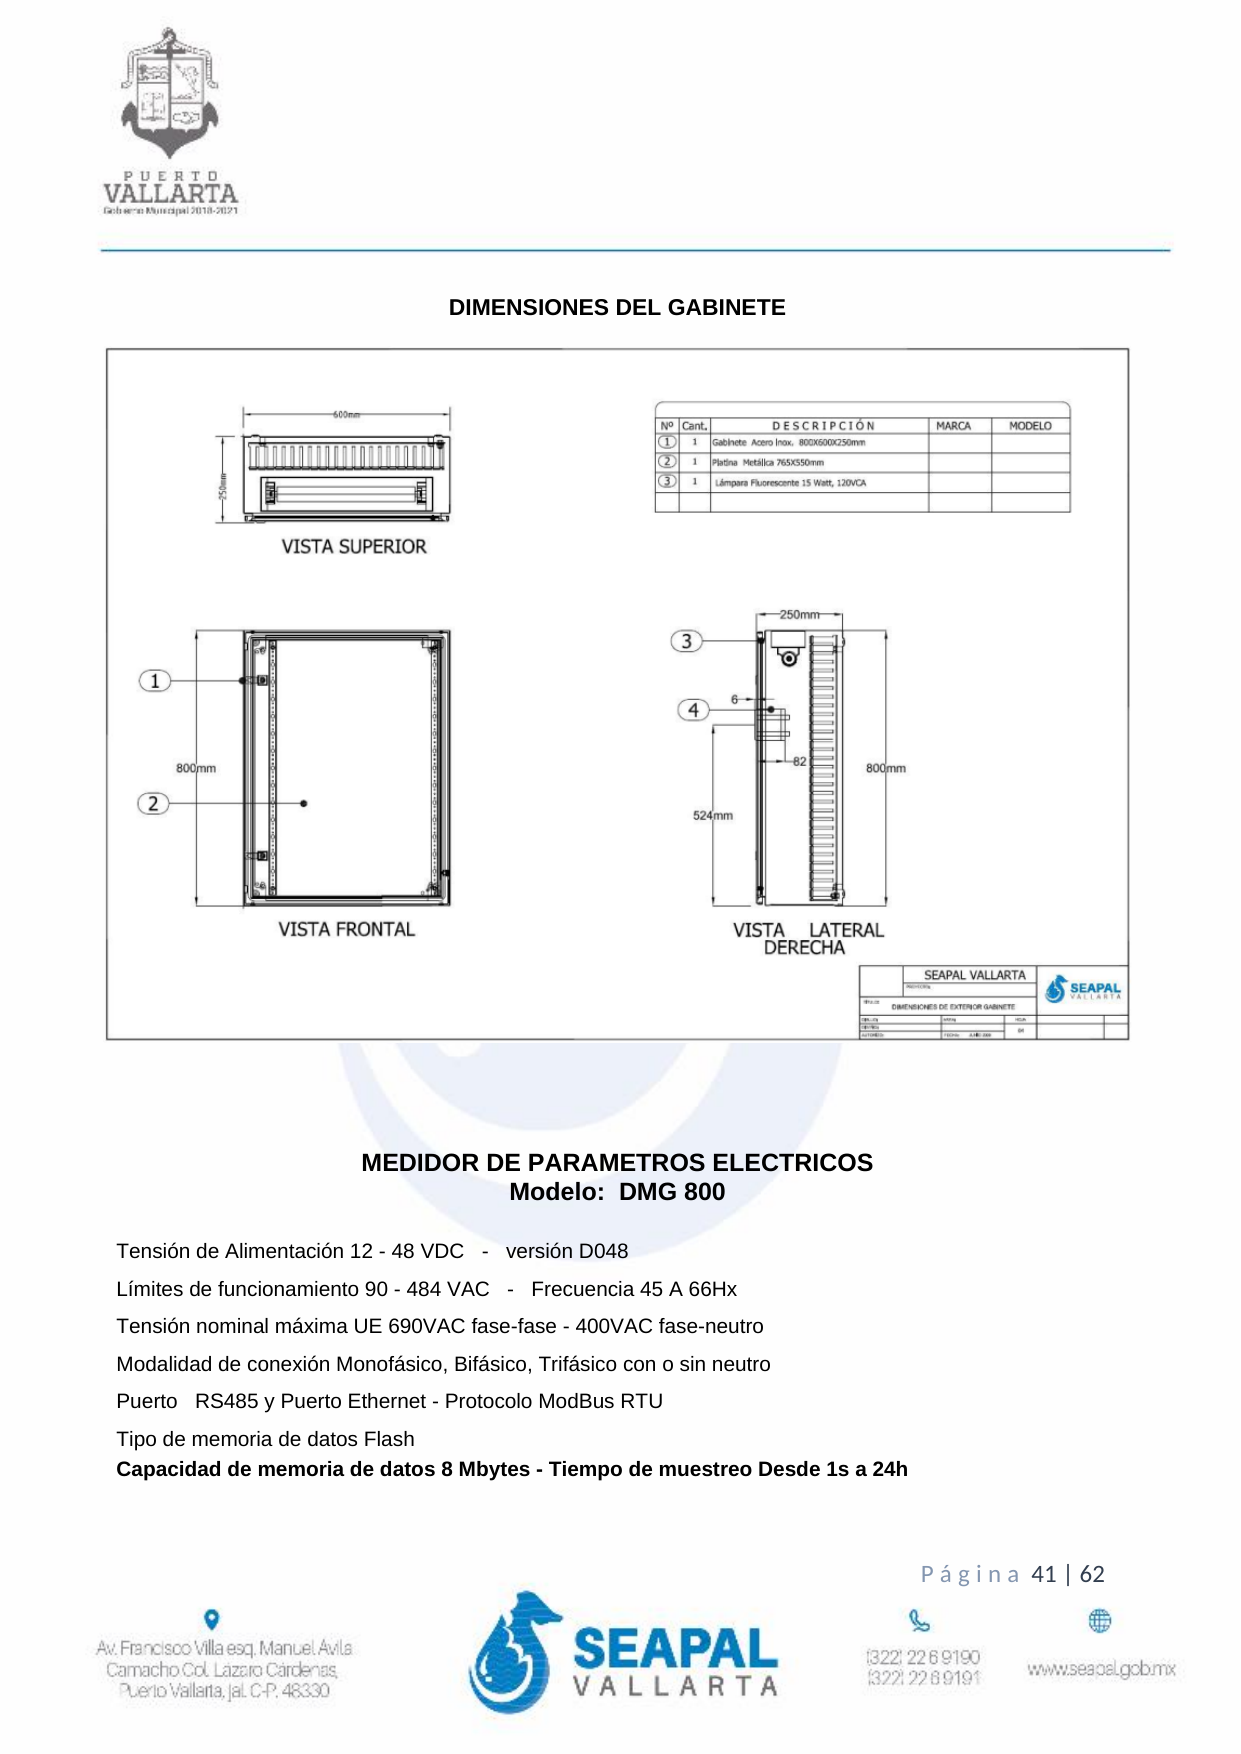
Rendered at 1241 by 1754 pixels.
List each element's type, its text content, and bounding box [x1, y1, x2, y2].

table_cell Modalidad de conexión Monofásico, Bifásico, Trifásico con o sin neutro [109, 1345, 1126, 1382]
table_cell Tipo de memoria de datos Flash [109, 1420, 1126, 1457]
text MEDIDOR DE PARAMETROS ELECTRICOS [103, 1148, 1132, 1177]
text DIMENSIONES DEL GABINETE [103, 294, 1132, 320]
table_cell Tensión nominal máxima UE 690VAC fase-fase - 400VAC fase-neutro [109, 1307, 1126, 1345]
table_header Tensión de Alimentación 12 - 48 VDC - versión D048 [109, 1232, 1126, 1270]
table_cell Límites de funcionamiento 90 - 484 VAC - Frecuencia 45 A 66Hx [109, 1270, 1126, 1307]
table_cell Puerto RS485 y Puerto Ethernet - Protocolo ModBus RTU [109, 1382, 1126, 1420]
text Modelo: DMG 800 [103, 1177, 1132, 1206]
table_cell Capacidad de memoria de datos 8 Mbytes - Tiempo de muestreo Desde 1s a 24h [109, 1457, 1126, 1529]
picture [0, 0, 1241, 1754]
